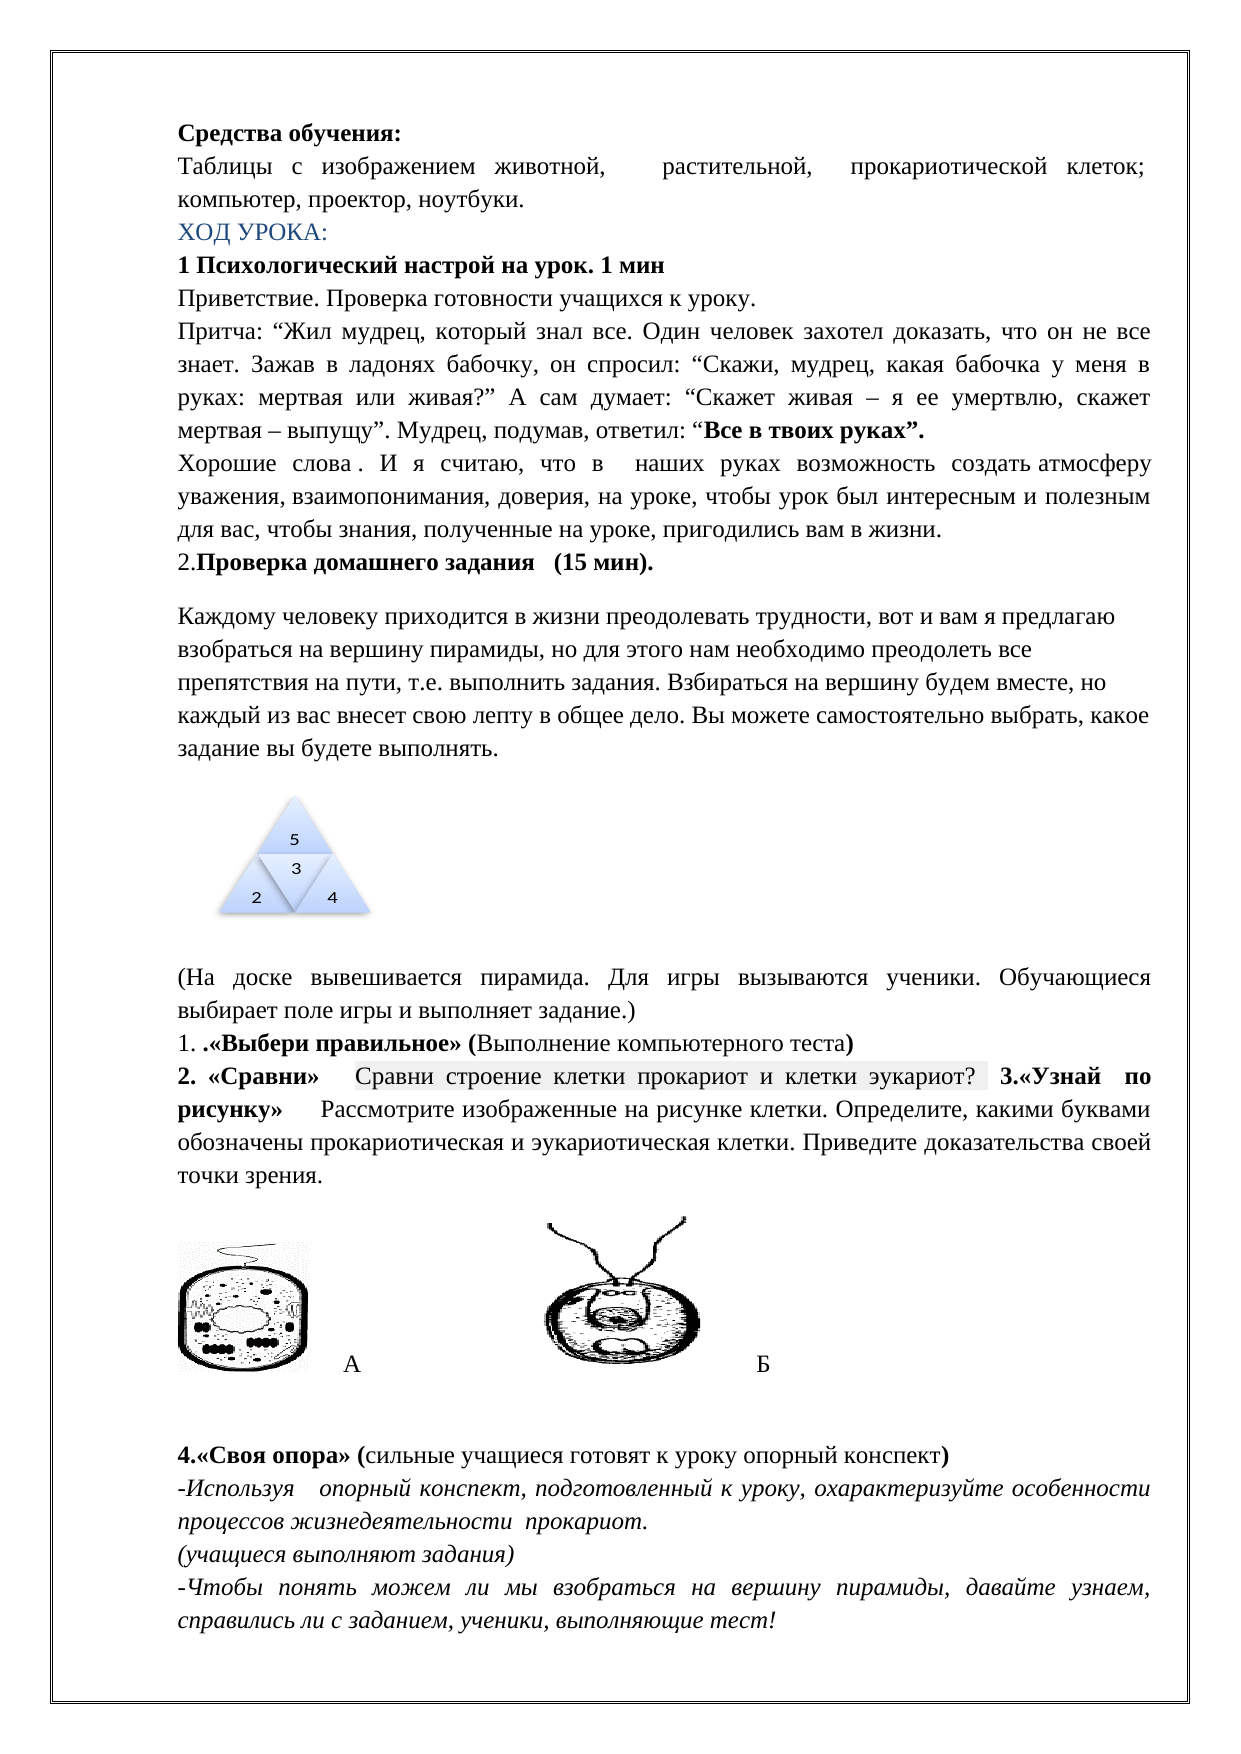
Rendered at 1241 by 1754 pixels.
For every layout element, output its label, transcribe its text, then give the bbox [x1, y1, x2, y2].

list -Чтобы понять можем ли мы взобраться на вершину пирамиды, давайте узнаем, справились ли с заданием, ученики, выполняющие тест! [177, 1572, 1152, 1633]
list 2. «Сравни» Сравни строение клетки прокариот и клетки эукариот? 3.«Узнай по рисунку» Рассмотрите изображенные на рисунке клетки. Определите, какими буквами обозначены прокариотическая и эукариотическая клетки. Приведите доказательства своей точки зрения. [177, 1061, 1152, 1189]
text Приветствие. Проверка готовности учащихся к уроку. [177, 283, 1152, 312]
text Хорошие слова . И я считаю, что в наших руках возможность создать атмосферу уважения, взаимопонимания, доверия, на уроке, чтобы урок был интересным и полезным для вас, чтобы знания, полученные на уроке, пригодились вам в жизни. [177, 448, 1152, 481]
text Таблицы с изображением животной, растительной, прокариотической клеток; компьютер, проектор, ноутбуки. [177, 151, 1152, 213]
text Притча: “Жил мудрец, который знал все. Один человек захотел доказать, что он не все знает. Зажав в ладонях бабочку, он спросил: “Скажи, мудрец, какая бабочка у меня в руках: мертвая или живая?” А сам думает: “Скажет живая – я ее умертвлю, скажет мертвая – выпущу”. Мудрец, подумав, ответил: “Все в твоих руках”. [177, 316, 1152, 444]
picture [177, 1240, 312, 1372]
picture [529, 1214, 713, 1372]
text Хорошие слова . И я считаю, что в наших руках возможность создать атмосферу уважения, взаимопонимания, доверия, на уроке, чтобы урок был интересным и полезным для вас, чтобы знания, полученные на уроке, пригодились вам в жизни. [177, 510, 1152, 543]
list 4.«Своя опора» (сильные учащиеся готовят к уроку опорный конспект) [177, 1440, 1152, 1468]
text Средства обучения: [177, 118, 1152, 147]
text 1 Психологический настрой на урок. 1 мин [177, 250, 1152, 279]
list (учащиеся выполняют задания) [177, 1539, 1152, 1567]
list (На доске вывешивается пирамида. Для игры вызываются ученики. Обучающиеся выбирает поле игры и выполняет задание.) [177, 962, 1152, 1024]
list -Используя опорный конспект, подготовленный к уроку, охарактеризуйте особенности процессов жизнедеятельности прокариот. [177, 1473, 1152, 1534]
list 1. .«Выбери правильное» (Выполнение компьютерного теста) [177, 1028, 1152, 1057]
text 2.Проверка домашнего задания (15 мин). [177, 547, 1152, 576]
text ХОД УРОКА: [177, 217, 1152, 246]
text Каждому человеку приходится в жизни преодолевать трудности, вот и вам я предлагаю взобраться на вершину пирамиды, но для этого нам необходимо преодолеть все препятствия на пути, т.е. выполнить задания. Взбираться на вершину будем вместе, но каждый из вас внесет свою лепту в общее дело. Вы можете самостоятельно выбрать, какое задание вы будете выполнять. [177, 601, 1152, 762]
